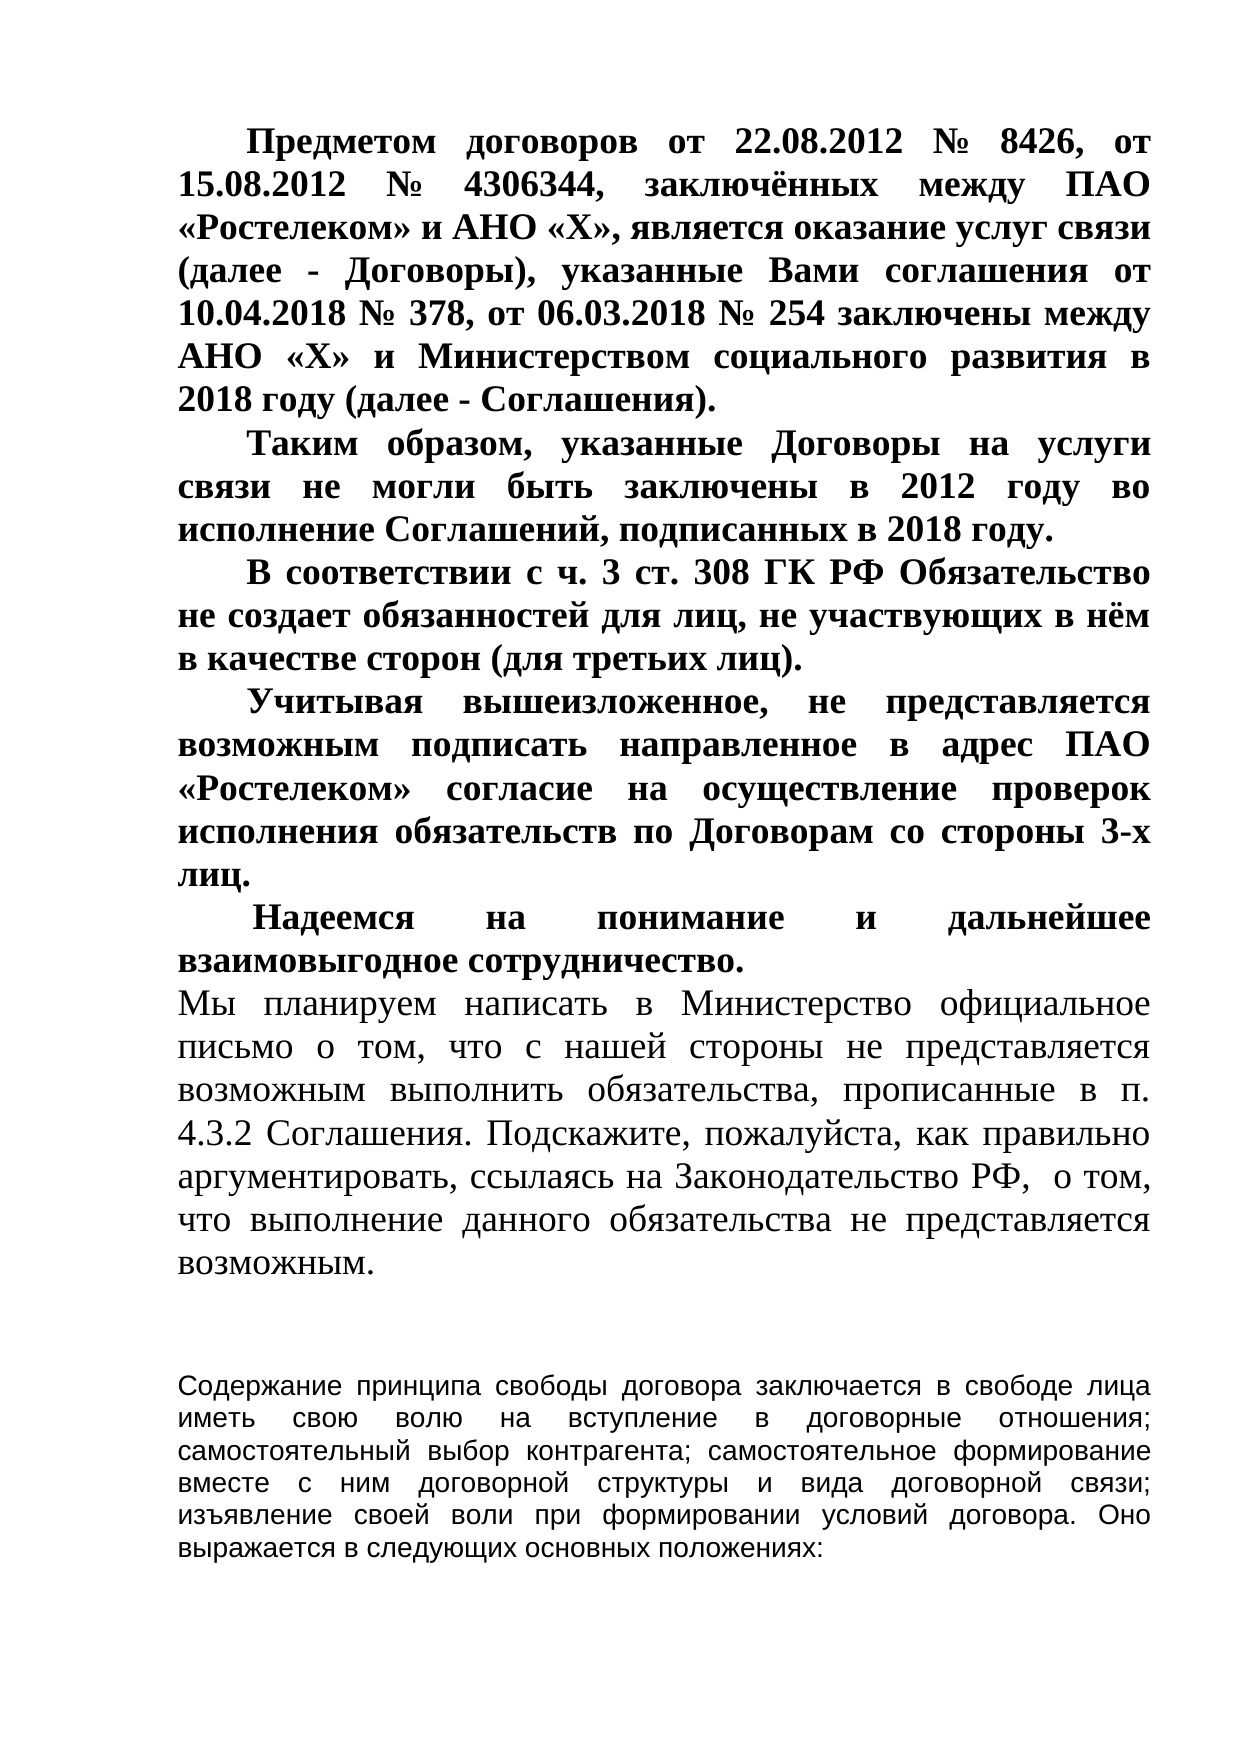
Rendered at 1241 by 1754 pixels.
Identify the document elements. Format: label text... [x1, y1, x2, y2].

text Таким образом, указанные Договоры на услуги связи не могли быть заключены в 2012 году во исполнение Соглашений, подписанных в 2018 году. [177, 420, 1152, 549]
text Учитывая вышеизложенное, не представляется возможным подписать направленное в адрес ПАО «Ростелеком» согласие на осуществление проверок исполнения обязательств по Договорам со стороны 3-х лиц. [177, 679, 1152, 894]
text В соответствии с ч. 3 ст. 308 ГК РФ Обязательство не создает обязанностей для лиц, не участвующих в нём в качестве сторон (для третьих лиц). [177, 549, 1152, 679]
text Надеемся на понимание и дальнейшее взаимовыгодное сотрудничество. [177, 894, 1152, 981]
text Предметом договоров от 22.08.2012 № 8426, от 15.08.2012 № 4306344, заключённых между ПАО «Ростелеком» и АНО «Х», является оказание услуг связи (далее - Договоры), указанные Вами соглашения от 10.04.2018 № 378, от 06.03.2018 № 254 заключены между АНО «Х» и Министерством социального развития в 2018 году (далее - Соглашения). [177, 118, 1152, 420]
text Мы планируем написать в Министерство официальное письмо о том, что с нашей стороны не представляется возможным выполнить обязательства, прописанные в п. 4.3.2 Соглашения. Подскажите, пожалуйста, как правильно аргументировать, ссылаясь на Законодательство РФ, о том, что выполнение данного обязательства не представляется возможным. [177, 981, 1152, 1282]
text Содержание принципа свободы договора заключается в свободе лица иметь свою волю на вступление в договорные отношения; самостоятельный выбор контрагента; самостоятельное формирование вместе с ним договорной структуры и вида договорной связи; изъявление своей воли при формировании условий договора. Оно выражается в следующих основных положениях: [177, 1369, 1152, 1563]
